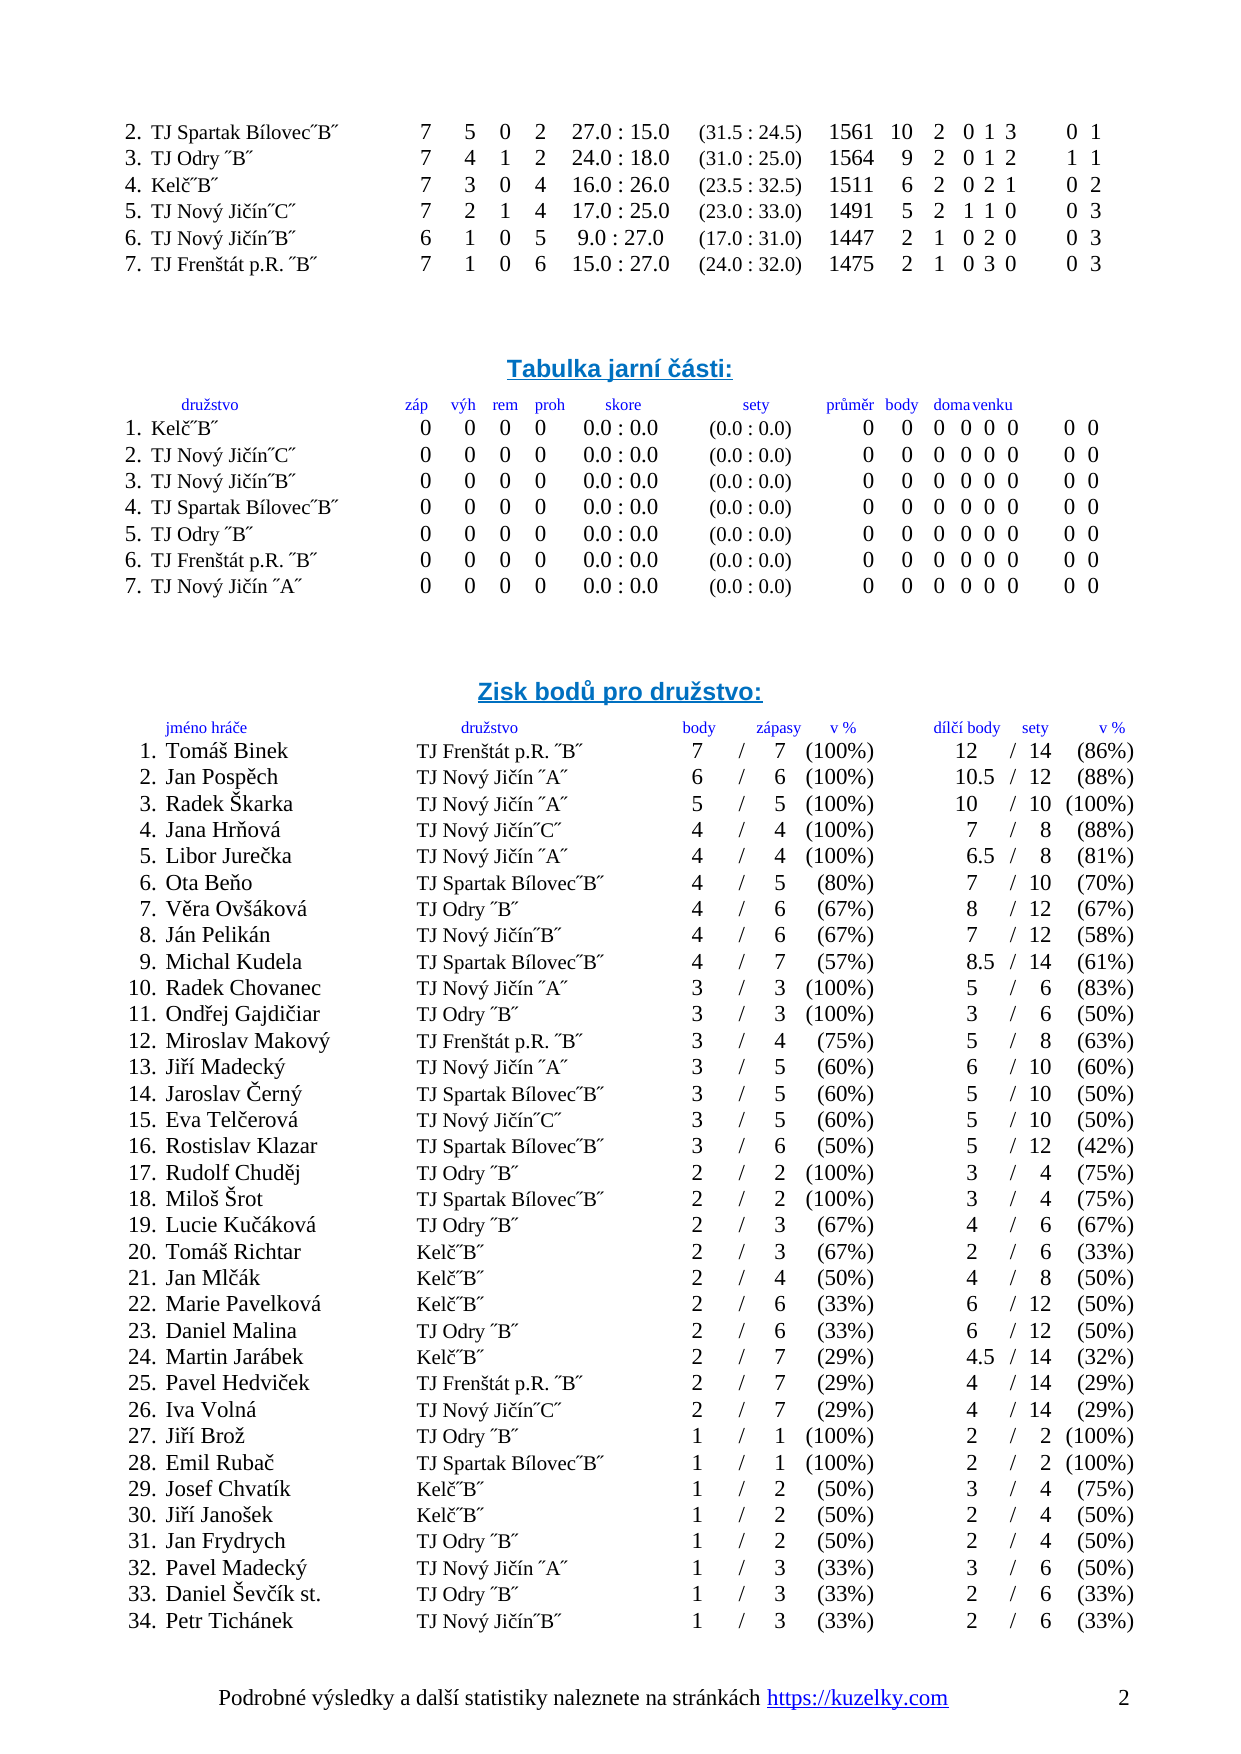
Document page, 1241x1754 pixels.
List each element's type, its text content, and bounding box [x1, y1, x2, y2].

text 28. Emil Rubač TJ Spartak Bílovec˝B˝ 1 / 1 (100%) 2 / 2 (100%) [106, 1448, 1134, 1475]
text jméno hráče družstvo body zápasy v % dílčí body sety v % [106, 718, 1134, 737]
text 2. TJ Nový Jičín˝C˝ 0 0 0 0 0.0 : 0.0 (0.0 : 0.0) 0 0 0 0 0 0 0 0 [106, 441, 1134, 467]
text 3. TJ Odry ˝B˝ 7 4 1 2 24.0 : 18.0 (31.0 : 25.0) 1564 9 2 0 1 2 1 1 [106, 144, 1134, 171]
text 27. Jiří Brož TJ Odry ˝B˝ 1 / 1 (100%) 2 / 2 (100%) [106, 1422, 1134, 1448]
text 30. Jiří Janošek Kelč˝B˝ 1 / 2 (50%) 2 / 4 (50%) [106, 1501, 1134, 1528]
text 6. Ota Beňo TJ Spartak Bílovec˝B˝ 4 / 5 (80%) 7 / 10 (70%) [106, 869, 1134, 895]
text 9. Michal Kudela TJ Spartak Bílovec˝B˝ 4 / 7 (57%) 8.5 / 14 (61%) [106, 948, 1134, 974]
text 32. Pavel Madecký TJ Nový Jičín ˝A˝ 1 / 3 (33%) 3 / 6 (50%) [106, 1554, 1134, 1580]
text Zisk bodů pro družstvo: [94, 677, 1145, 705]
text 12. Miroslav Makový TJ Frenštát p.R. ˝B˝ 3 / 4 (75%) 5 / 8 (63%) [106, 1027, 1134, 1053]
text 4. Kelč˝B˝ 7 3 0 4 16.0 : 26.0 (23.5 : 32.5) 1511 6 2 0 2 1 0 2 [106, 171, 1134, 197]
text družstvo záp výh rem proh skore sety průměr body doma venku [106, 395, 1134, 414]
text 2. TJ Spartak Bílovec˝B˝ 7 5 0 2 27.0 : 15.0 (31.5 : 24.5) 1561 10 2 0 1 3 0 1 [106, 118, 1134, 144]
text Tabulka jarní části: [94, 354, 1145, 383]
text 13. Jiří Madecký TJ Nový Jičín ˝A˝ 3 / 5 (60%) 6 / 10 (60%) [106, 1053, 1134, 1079]
text 21. Jan Mlčák Kelč˝B˝ 2 / 4 (50%) 4 / 8 (50%) [106, 1264, 1134, 1290]
text 14. Jaroslav Černý TJ Spartak Bílovec˝B˝ 3 / 5 (60%) 5 / 10 (50%) [106, 1079, 1134, 1106]
text 16. Rostislav Klazar TJ Spartak Bílovec˝B˝ 3 / 6 (50%) 5 / 12 (42%) [106, 1132, 1134, 1159]
text 5. Libor Jurečka TJ Nový Jičín ˝A˝ 4 / 4 (100%) 6.5 / 8 (81%) [106, 842, 1134, 869]
text 10. Radek Chovanec TJ Nový Jičín ˝A˝ 3 / 3 (100%) 5 / 6 (83%) [106, 974, 1134, 1001]
text 31. Jan Frydrych TJ Odry ˝B˝ 1 / 2 (50%) 2 / 4 (50%) [106, 1528, 1134, 1554]
text 11. Ondřej Gajdičiar TJ Odry ˝B˝ 3 / 3 (100%) 3 / 6 (50%) [106, 1001, 1134, 1027]
text 18. Miloš Šrot TJ Spartak Bílovec˝B˝ 2 / 2 (100%) 3 / 4 (75%) [106, 1185, 1134, 1211]
text 4. Jana Hrňová TJ Nový Jičín˝C˝ 4 / 4 (100%) 7 / 8 (88%) [106, 816, 1134, 842]
text 1. Kelč˝B˝ 0 0 0 0 0.0 : 0.0 (0.0 : 0.0) 0 0 0 0 0 0 0 0 [106, 414, 1134, 441]
text 29. Josef Chvatík Kelč˝B˝ 1 / 2 (50%) 3 / 4 (75%) [106, 1475, 1134, 1501]
text 3. Radek Škarka TJ Nový Jičín ˝A˝ 5 / 5 (100%) 10 / 10 (100%) [106, 790, 1134, 816]
text 7. Věra Ovšáková TJ Odry ˝B˝ 4 / 6 (67%) 8 / 12 (67%) [106, 895, 1134, 921]
text 22. Marie Pavelková Kelč˝B˝ 2 / 6 (33%) 6 / 12 (50%) [106, 1290, 1134, 1317]
text 7. TJ Frenštát p.R. ˝B˝ 7 1 0 6 15.0 : 27.0 (24.0 : 32.0) 1475 2 1 0 3 0 0 3 [106, 250, 1134, 276]
text 6. TJ Nový Jičín˝B˝ 6 1 0 5 9.0 : 27.0 (17.0 : 31.0) 1447 2 1 0 2 0 0 3 [106, 223, 1134, 250]
text 7. TJ Nový Jičín ˝A˝ 0 0 0 0 0.0 : 0.0 (0.0 : 0.0) 0 0 0 0 0 0 0 0 [106, 572, 1134, 599]
text 2. Jan Pospěch TJ Nový Jičín ˝A˝ 6 / 6 (100%) 10.5 / 12 (88%) [106, 763, 1134, 790]
text 3. TJ Nový Jičín˝B˝ 0 0 0 0 0.0 : 0.0 (0.0 : 0.0) 0 0 0 0 0 0 0 0 [106, 467, 1134, 493]
text 24. Martin Jarábek Kelč˝B˝ 2 / 7 (29%) 4.5 / 14 (32%) [106, 1343, 1134, 1369]
text 26. Iva Volná TJ Nový Jičín˝C˝ 2 / 7 (29%) 4 / 14 (29%) [106, 1396, 1134, 1422]
text 15. Eva Telčerová TJ Nový Jičín˝C˝ 3 / 5 (60%) 5 / 10 (50%) [106, 1106, 1134, 1132]
text 17. Rudolf Chuděj TJ Odry ˝B˝ 2 / 2 (100%) 3 / 4 (75%) [106, 1159, 1134, 1185]
text 5. TJ Nový Jičín˝C˝ 7 2 1 4 17.0 : 25.0 (23.0 : 33.0) 1491 5 2 1 1 0 0 3 [106, 197, 1134, 223]
text 8. Ján Pelikán TJ Nový Jičín˝B˝ 4 / 6 (67%) 7 / 12 (58%) [106, 921, 1134, 948]
text 34. Petr Tichánek TJ Nový Jičín˝B˝ 1 / 3 (33%) 2 / 6 (33%) [106, 1607, 1134, 1633]
text 6. TJ Frenštát p.R. ˝B˝ 0 0 0 0 0.0 : 0.0 (0.0 : 0.0) 0 0 0 0 0 0 0 0 [106, 546, 1134, 572]
text 4. TJ Spartak Bílovec˝B˝ 0 0 0 0 0.0 : 0.0 (0.0 : 0.0) 0 0 0 0 0 0 0 0 [106, 493, 1134, 520]
text 23. Daniel Malina TJ Odry ˝B˝ 2 / 6 (33%) 6 / 12 (50%) [106, 1317, 1134, 1343]
text 19. Lucie Kučáková TJ Odry ˝B˝ 2 / 3 (67%) 4 / 6 (67%) [106, 1211, 1134, 1238]
text 33. Daniel Ševčík st. TJ Odry ˝B˝ 1 / 3 (33%) 2 / 6 (33%) [106, 1580, 1134, 1607]
text 25. Pavel Hedviček TJ Frenštát p.R. ˝B˝ 2 / 7 (29%) 4 / 14 (29%) [106, 1369, 1134, 1396]
text 5. TJ Odry ˝B˝ 0 0 0 0 0.0 : 0.0 (0.0 : 0.0) 0 0 0 0 0 0 0 0 [106, 520, 1134, 546]
text 20. Tomáš Richtar Kelč˝B˝ 2 / 3 (67%) 2 / 6 (33%) [106, 1238, 1134, 1264]
text 1. Tomáš Binek TJ Frenštát p.R. ˝B˝ 7 / 7 (100%) 12 / 14 (86%) [106, 737, 1134, 763]
